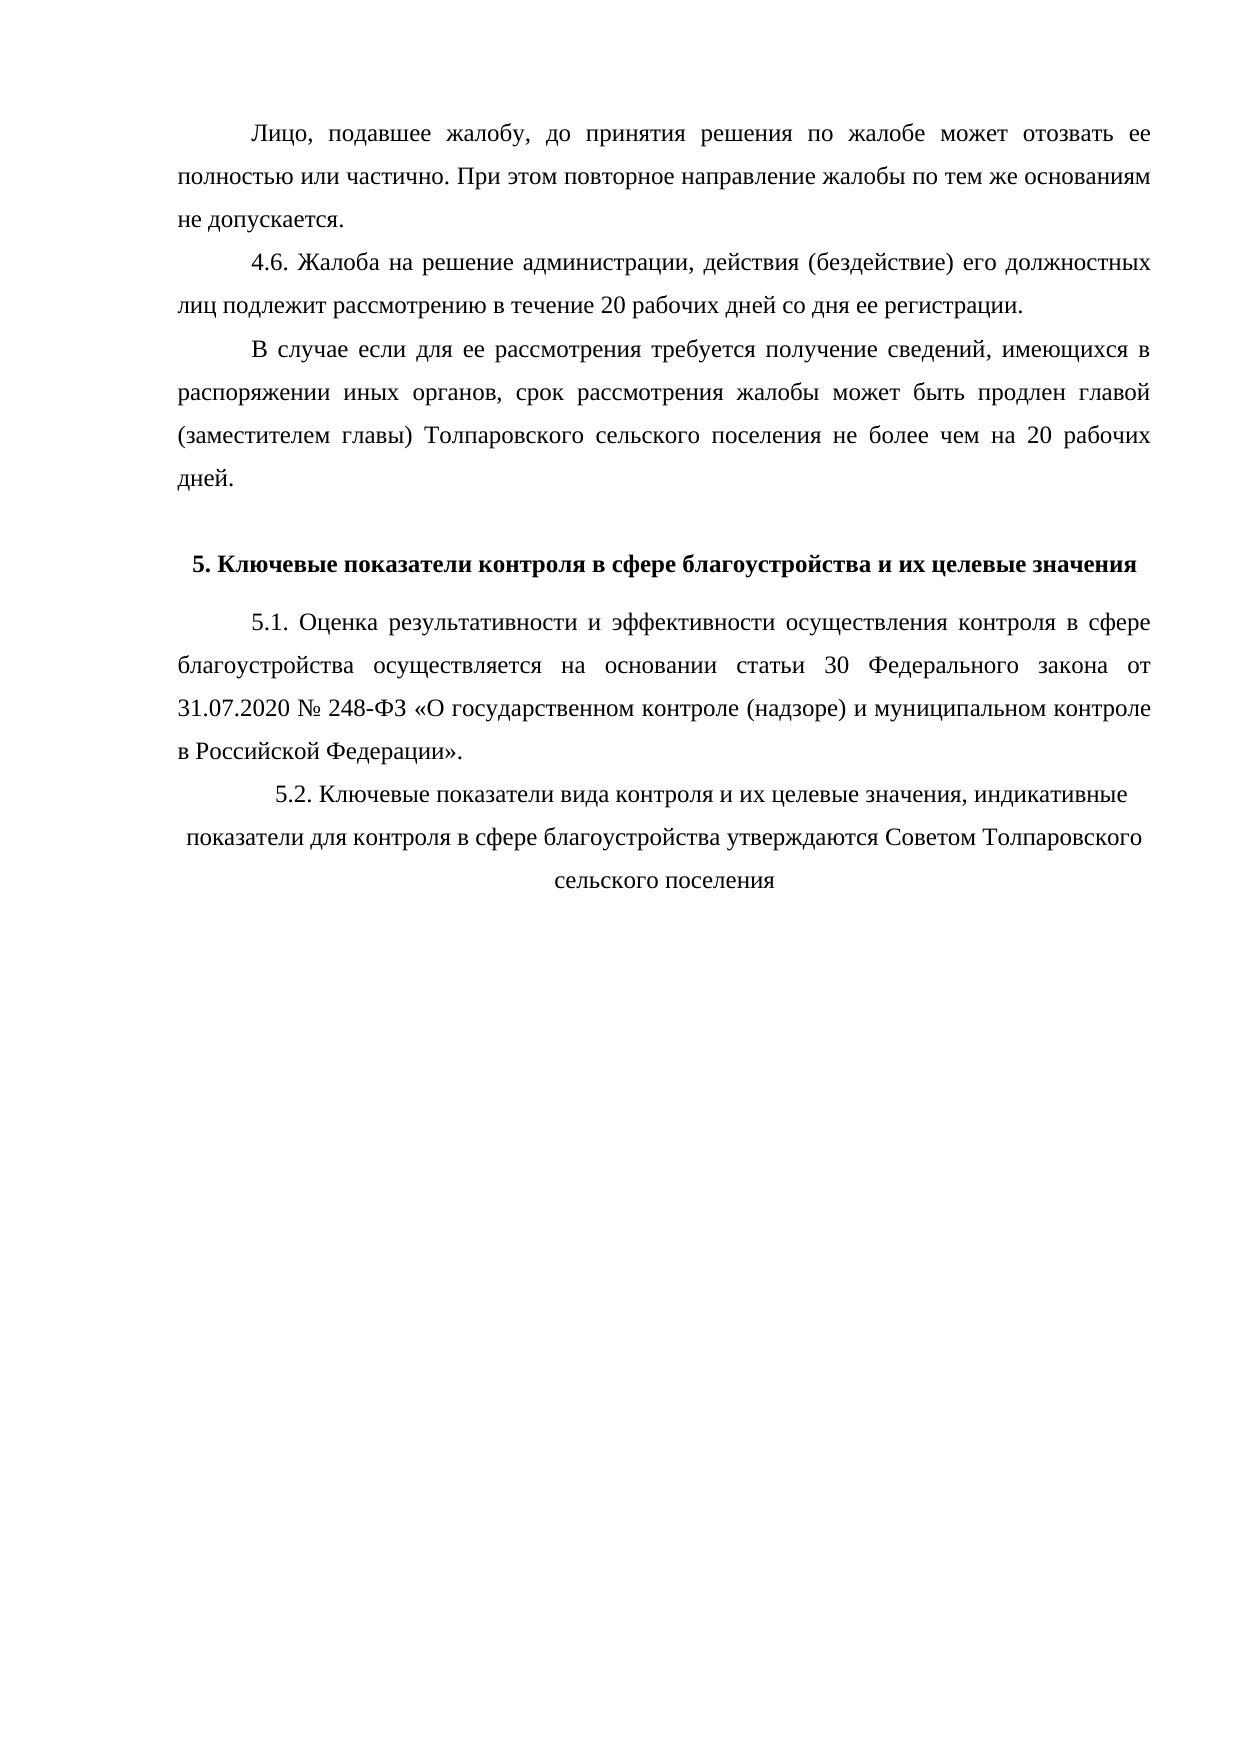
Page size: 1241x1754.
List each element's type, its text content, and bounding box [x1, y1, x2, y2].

text В случае если для ее рассмотрения требуется получение сведений, имеющихся в распоряжении иных органов, срок рассмотрения жалобы может быть продлен главой (заместителем главы) Толпаровского сельского поселения не более чем на 20 рабочих дней. [177, 334, 1152, 492]
text Лицо, подавшее жалобу, до принятия решения по жалобе может отозвать ее полностью или частично. При этом повторное направление жалобы по тем же основаниям не допускается. [177, 118, 1152, 233]
text 5.1. Оценка результативности и эффективности осуществления контроля в сфере благоустройства осуществляется на основании статьи 30 Федерального закона от 31.07.2020 № 248-ФЗ «О государственном контроле (надзоре) и муниципальном контроле в Российской Федерации». [177, 607, 1152, 765]
text 5.2. Ключевые показатели вида контроля и их целевые значения, индикативные показатели для контроля в сфере благоустройства утверждаются Советом Толпаровского сельского поселения [177, 779, 1152, 894]
text 4.6. Жалоба на решение администрации, действия (бездействие) его должностных лиц подлежит рассмотрению в течение 20 рабочих дней со дня ее регистрации. [177, 247, 1152, 319]
text 5. Ключевые показатели контроля в сфере благоустройства и их целевые значения [177, 549, 1152, 578]
